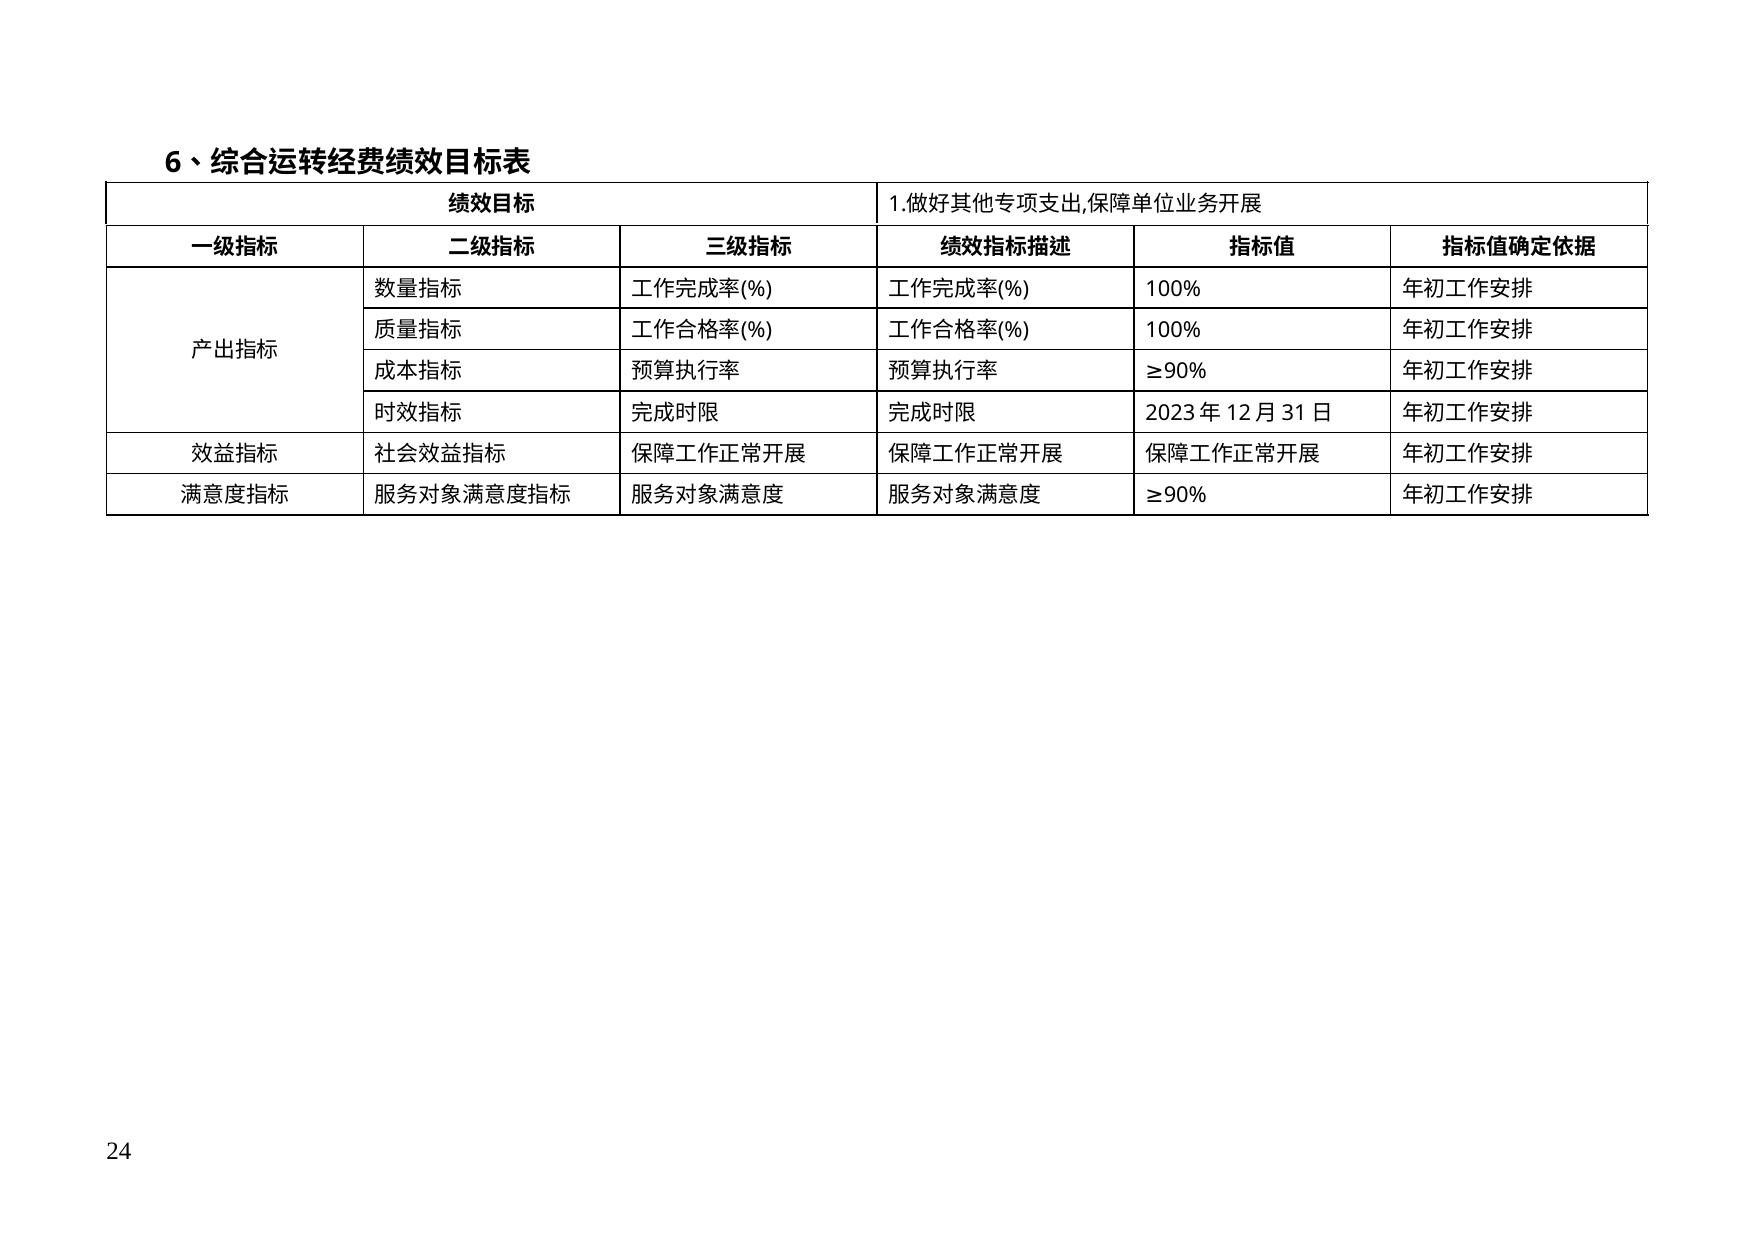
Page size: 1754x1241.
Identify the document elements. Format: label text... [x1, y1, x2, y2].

table_cell 质量指标 [364, 309, 619, 349]
table_cell 工作完成率(%) [878, 268, 1133, 307]
table_cell 100% [1135, 309, 1390, 349]
table_header 1.做好其他专项支出,保障单位业务开展 [878, 183, 1647, 223]
table_cell ≥90% [1135, 474, 1390, 514]
table_cell 服务对象满意度 [621, 474, 876, 514]
table_cell 完成时限 [878, 392, 1133, 431]
table_cell 年初工作安排 [1391, 350, 1647, 390]
table_cell 保障工作正常开展 [621, 433, 876, 473]
table_header 指标值 [1135, 226, 1390, 266]
table_cell 预算执行率 [621, 350, 876, 390]
table_header 二级指标 [364, 226, 619, 266]
table_header 指标值确定依据 [1391, 226, 1647, 266]
table_cell 满意度指标 [107, 474, 363, 514]
table_header 绩效目标 [107, 183, 876, 223]
table_cell 2023年12月31日 [1135, 392, 1390, 431]
table_cell 完成时限 [621, 392, 876, 431]
table_cell 年初工作安排 [1391, 433, 1647, 473]
table_cell 年初工作安排 [1391, 474, 1647, 514]
table_cell 服务对象满意度指标 [364, 474, 619, 514]
table_cell 社会效益指标 [364, 433, 619, 473]
table_cell 成本指标 [364, 350, 619, 390]
table_cell 预算执行率 [878, 350, 1133, 390]
table_cell 工作合格率(%) [621, 309, 876, 349]
table_cell 年初工作安排 [1391, 392, 1647, 431]
table_cell 产出指标 [107, 268, 363, 431]
table_cell 服务对象满意度 [878, 474, 1133, 514]
table_header 绩效指标描述 [878, 226, 1133, 266]
table_cell 年初工作安排 [1391, 268, 1647, 307]
table_cell 保障工作正常开展 [1135, 433, 1390, 473]
table_cell 工作合格率(%) [878, 309, 1133, 349]
table_cell 数量指标 [364, 268, 619, 307]
table_cell 100% [1135, 268, 1390, 307]
table_header 一级指标 [107, 226, 363, 266]
table_cell 年初工作安排 [1391, 309, 1647, 349]
table_header 三级指标 [621, 226, 876, 266]
table_cell ≥90% [1135, 350, 1390, 390]
text 6、综合运转经费绩效目标表 [106, 142, 1648, 181]
table_cell 工作完成率(%) [621, 268, 876, 307]
table_cell 保障工作正常开展 [878, 433, 1133, 473]
table_cell 时效指标 [364, 392, 619, 431]
table_cell 效益指标 [107, 433, 363, 473]
